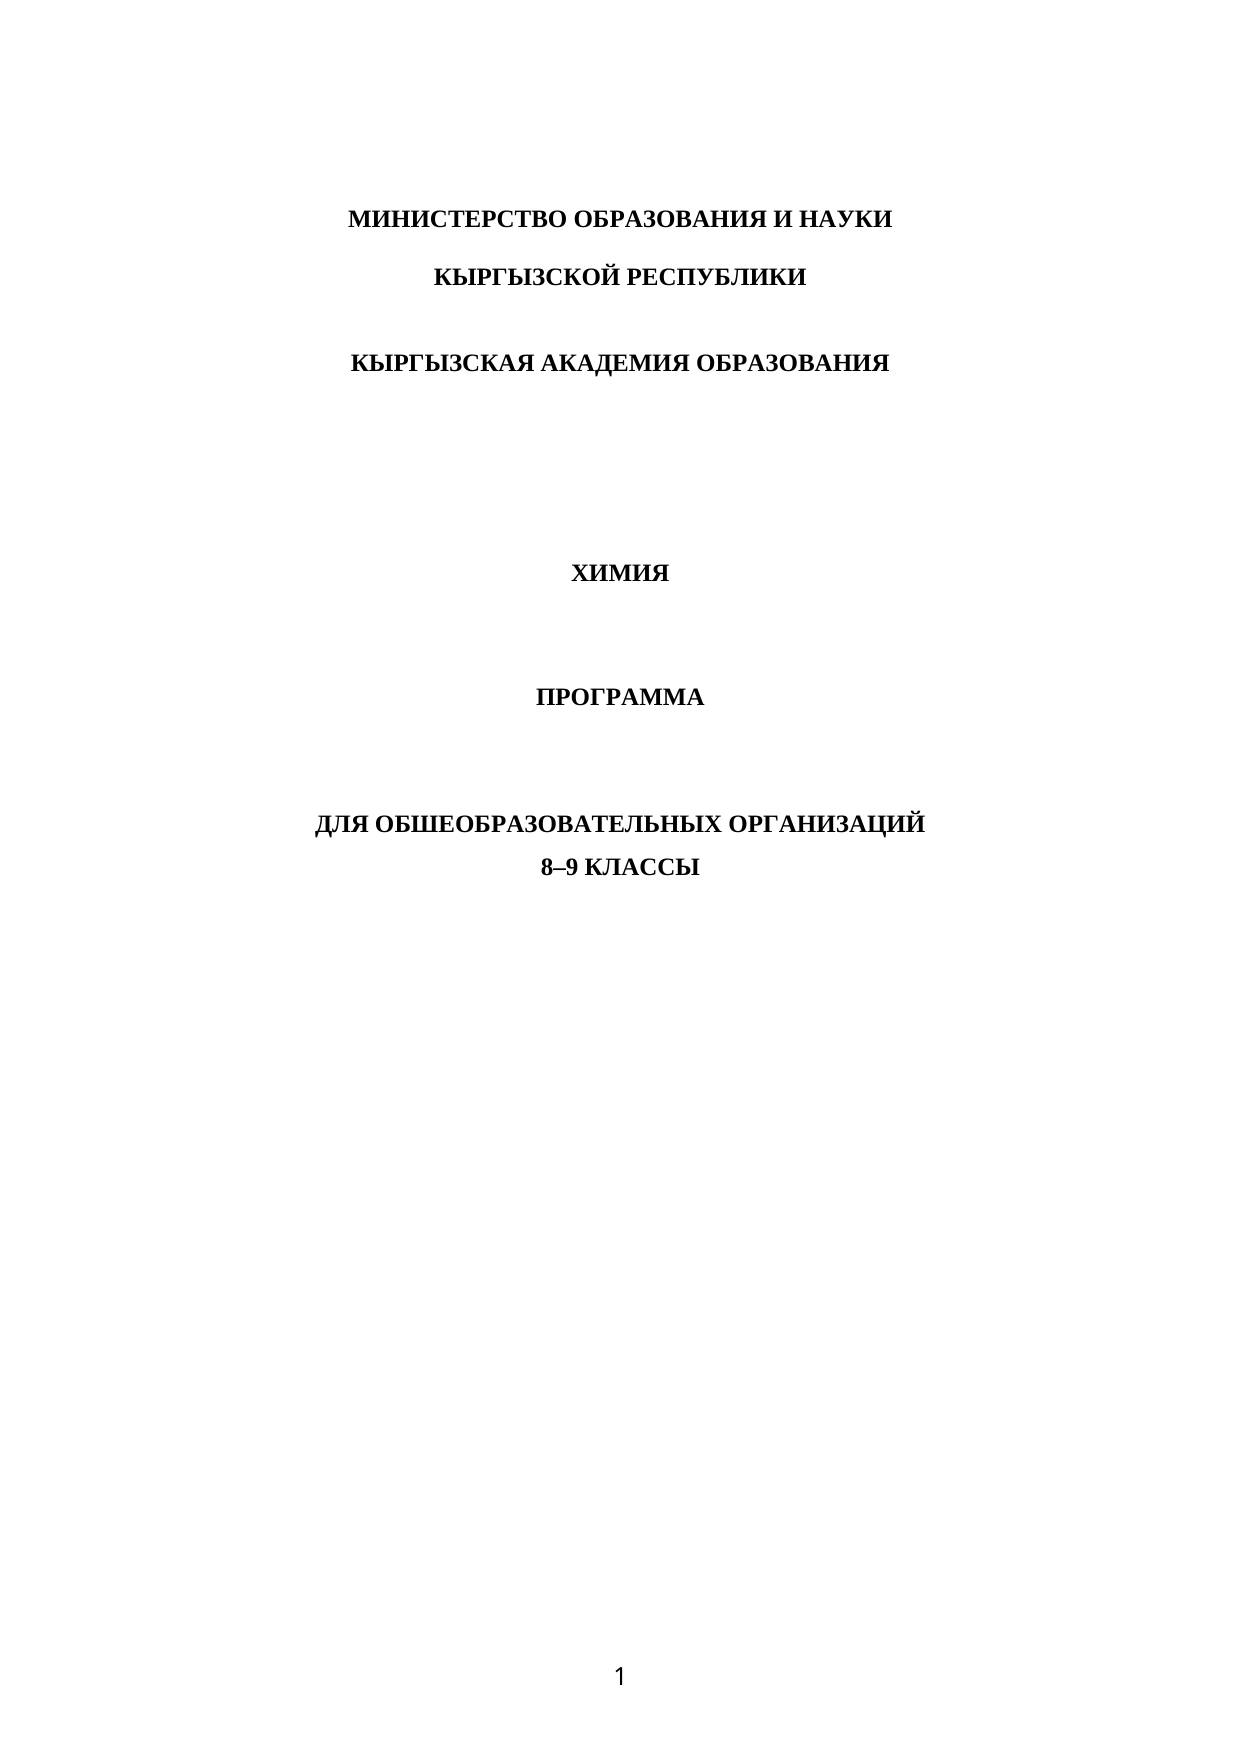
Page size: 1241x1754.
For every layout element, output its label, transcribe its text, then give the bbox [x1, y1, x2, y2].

text ПРОГРАММА [118, 682, 1122, 711]
text КЫРГЫЗСКОЙ РЕСПУБЛИКИ [118, 262, 1122, 291]
text КЫРГЫЗСКАЯ АКАДЕМИЯ ОБРАЗОВАНИЯ [118, 348, 1122, 377]
text ДЛЯ ОБШЕОБРАЗОВАТЕЛЬНЫХ ОРГАНИЗАЦИЙ [118, 809, 1122, 838]
text 8–9 КЛАССЫ [118, 852, 1122, 881]
text МИНИСТЕРСТВО ОБРАЗОВАНИЯ И НАУКИ [118, 204, 1122, 233]
text ХИМИЯ [118, 558, 1122, 587]
